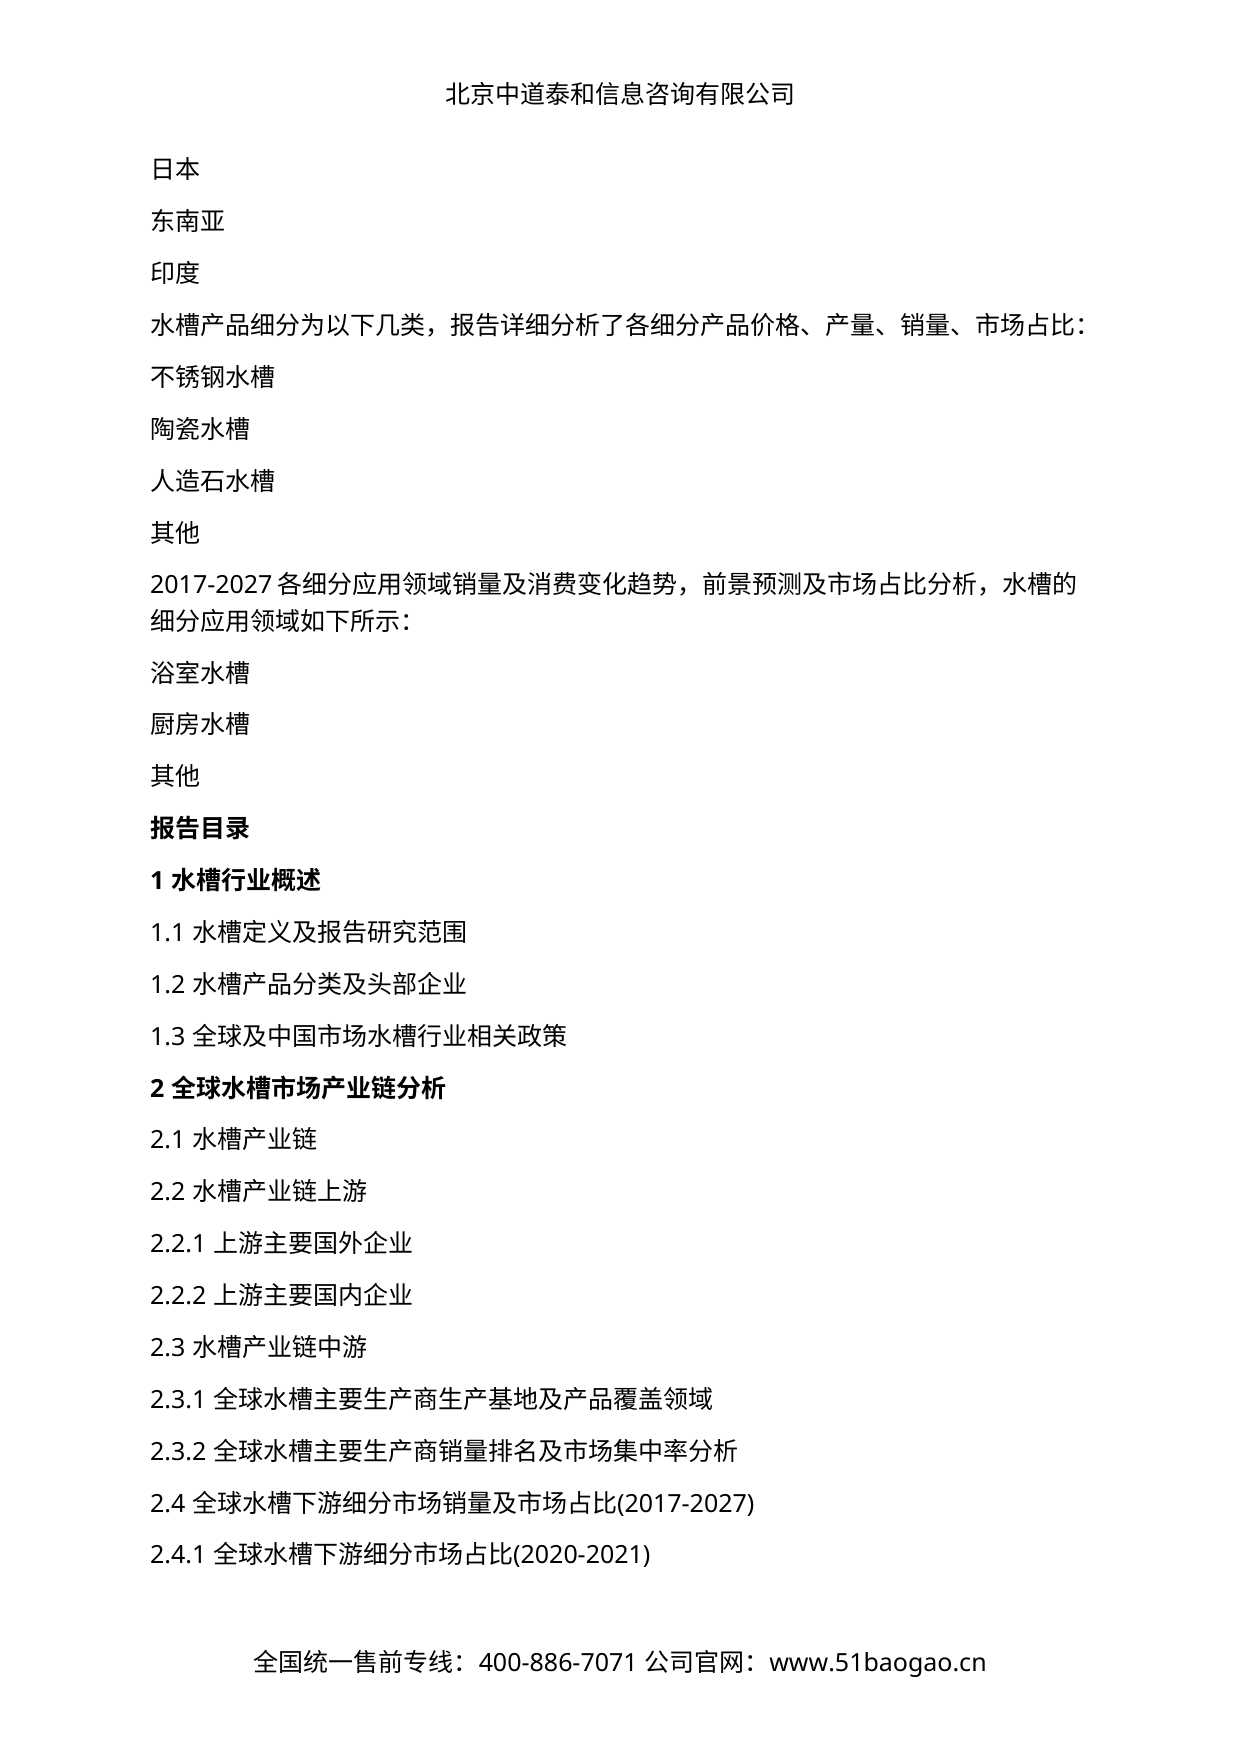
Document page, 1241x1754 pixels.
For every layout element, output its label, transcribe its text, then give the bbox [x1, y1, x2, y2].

text 2.3.1 全球水槽主要生产商生产基地及产品覆盖领域 [150, 1379, 1090, 1416]
text 2.2 水槽产业链上游 [150, 1172, 1090, 1208]
text 其他 [150, 513, 1090, 549]
text 2.4.1 全球水槽下游细分市场占比(2020-2021) [150, 1535, 1090, 1571]
text 1 水槽行业概述 [150, 861, 1090, 897]
text 不锈钢水槽 [150, 357, 1090, 394]
text 报告目录 [150, 809, 1090, 845]
text 2.4 全球水槽下游细分市场销量及市场占比(2017-2027) [150, 1483, 1090, 1519]
text 人造石水槽 [150, 461, 1090, 497]
text 水槽产品细分为以下几类，报告详细分析了各细分产品价格、产量、销量、市场占比： [150, 306, 1090, 342]
text 1.3 全球及中国市场水槽行业相关政策 [150, 1016, 1090, 1052]
text 浴室水槽 [150, 653, 1090, 689]
text 2.2.1 上游主要国外企业 [150, 1224, 1090, 1260]
text 2.2.2 上游主要国内企业 [150, 1276, 1090, 1312]
text 日本 [150, 150, 1090, 186]
text 2.1 水槽产业链 [150, 1120, 1090, 1156]
text 2.3.2 全球水槽主要生产商销量排名及市场集中率分析 [150, 1431, 1090, 1467]
text 2 全球水槽市场产业链分析 [150, 1068, 1090, 1104]
text 2017-2027各细分应用领域销量及消费变化趋势，前景预测及市场占比分析，水槽的细分应用领域如下所示： [150, 565, 1090, 637]
text 厨房水槽 [150, 705, 1090, 741]
text 其他 [150, 757, 1090, 793]
text 1.1 水槽定义及报告研究范围 [150, 912, 1090, 949]
text 1.2 水槽产品分类及头部企业 [150, 964, 1090, 1001]
text 2.3 水槽产业链中游 [150, 1327, 1090, 1364]
text 印度 [150, 254, 1090, 290]
text 陶瓷水槽 [150, 409, 1090, 446]
text 东南亚 [150, 202, 1090, 238]
